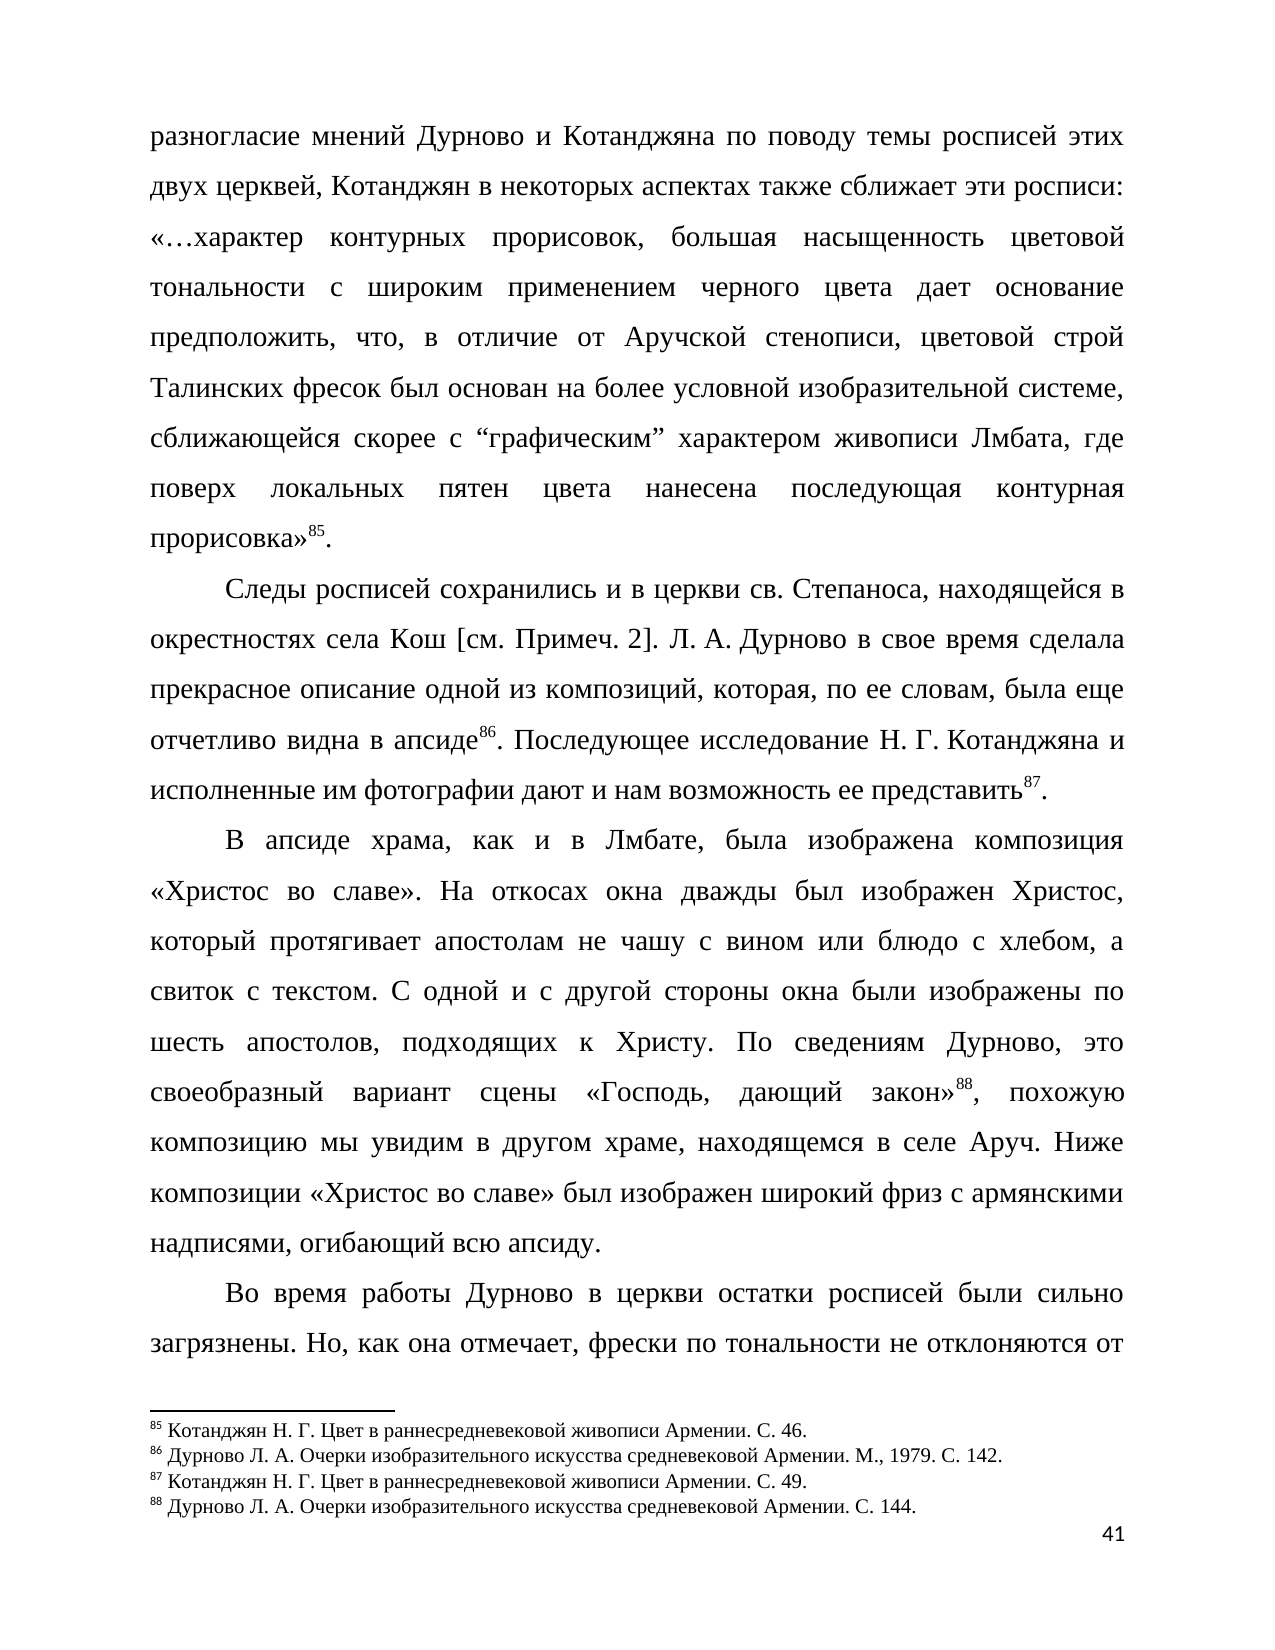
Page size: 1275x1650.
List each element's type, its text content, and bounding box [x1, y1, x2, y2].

text Следы росписей сохранились и в церкви св. Степаноса, находящейся в окрестностях села Кош [см. Примеч. 2]. Л. А. Дурново в свое время сделала прекрасное описание одной из композиций, которая, по ее словам, была еще отчетливо видна в апсиде. Последующее исследование Н. Г. Котанджяна и исполненные им фотографии дают и нам возможность ее представить. [150, 571, 1125, 806]
text В апсиде храма, как и в Лмбате, была изображена композиция «Христос во славе». На откосах окна дважды был изображен Христос, который протягивает апостолам не чашу с вином или блюдо с хлебом, а свиток с текстом. С одной и с другой стороны окна были изображены по шесть апостолов, подходящих к Христу. По сведениям Дурново, это своеобразный вариант сцены «Господь, дающий закон», похожую композицию мы увидим в другом храме, находящемся в селе Аруч. Ниже композиции «Христос во славе» был изображен широкий фриз с армянскими надписями, огибающий всю апсиду. [150, 822, 1125, 1258]
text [150, 118, 1125, 554]
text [150, 1275, 1125, 1359]
